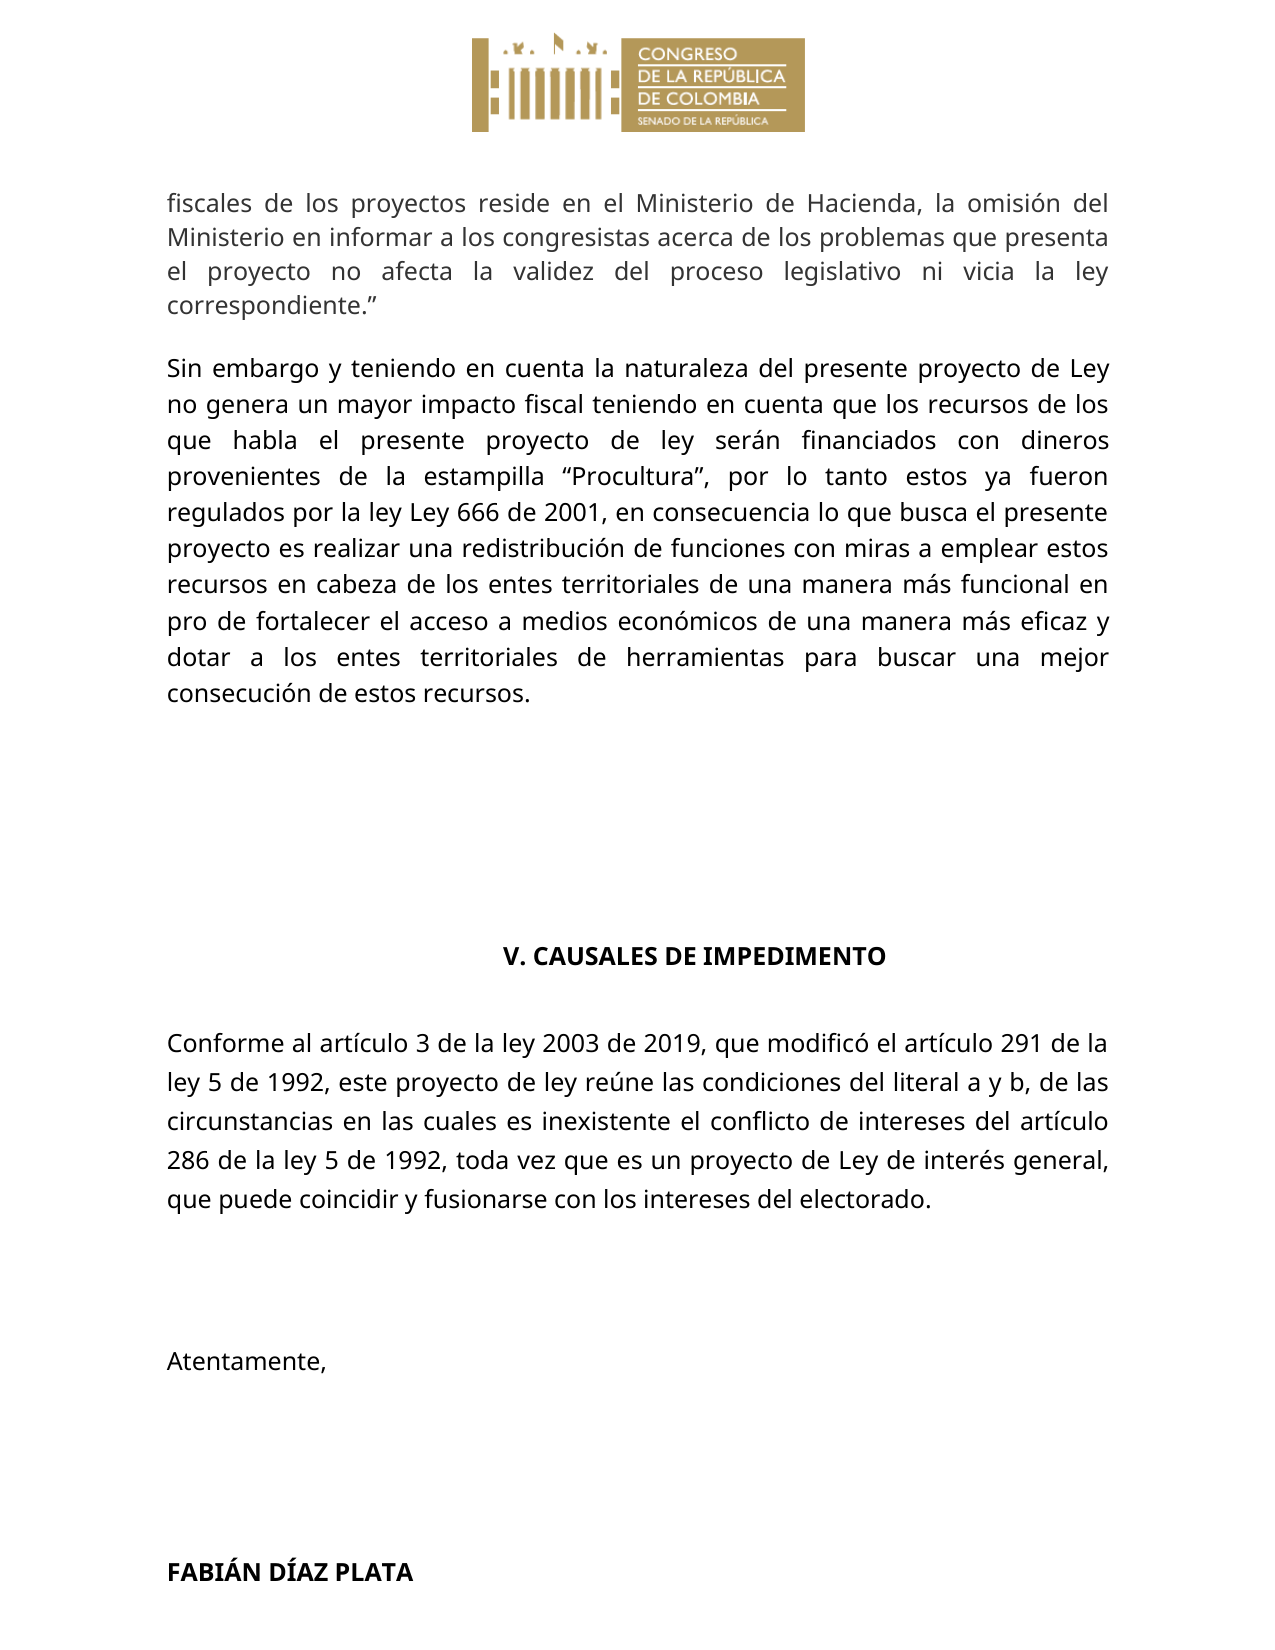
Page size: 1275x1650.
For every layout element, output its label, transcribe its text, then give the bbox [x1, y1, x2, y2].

picture [472, 32, 805, 132]
text Atentamente, [167, 1343, 1110, 1377]
text Sin embargo y teniendo en cuenta la naturaleza del presente proyecto de Ley no genera un mayor impacto fiscal teniendo en cuenta que los recursos de los que habla el presente proyecto de ley serán financiados con dineros provenientes de la estampilla “Procultura”, por lo tanto estos ya fueron regulados por la ley Ley 666 de 2001, en consecuencia lo que busca el presente proyecto es realizar una redistribución de funciones con miras a emplear estos recursos en cabeza de los entes territoriales de una manera más funcional en pro de fortalecer el acceso a medios económicos de una manera más eficaz y dotar a los entes territoriales de herramientas para buscar una mejor consecución de estos recursos. [167, 351, 1110, 709]
text V. CAUSALES DE IMPEDIMENTO [279, 939, 1110, 973]
text FABIÁN DÍAZ PLATA [167, 1554, 1110, 1588]
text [167, 185, 1110, 322]
text Conforme al artículo 3 de la ley 2003 de 2019, que modificó el artículo 291 de la ley 5 de 1992, este proyecto de ley reúne las condiciones del literal a y b, de las circunstancias en las cuales es inexistente el conflicto de intereses del artículo 286 de la ley 5 de 1992, toda vez que es un proyecto de Ley de interés general, que puede coincidir y fusionarse con los intereses del electorado. [167, 1026, 1110, 1216]
